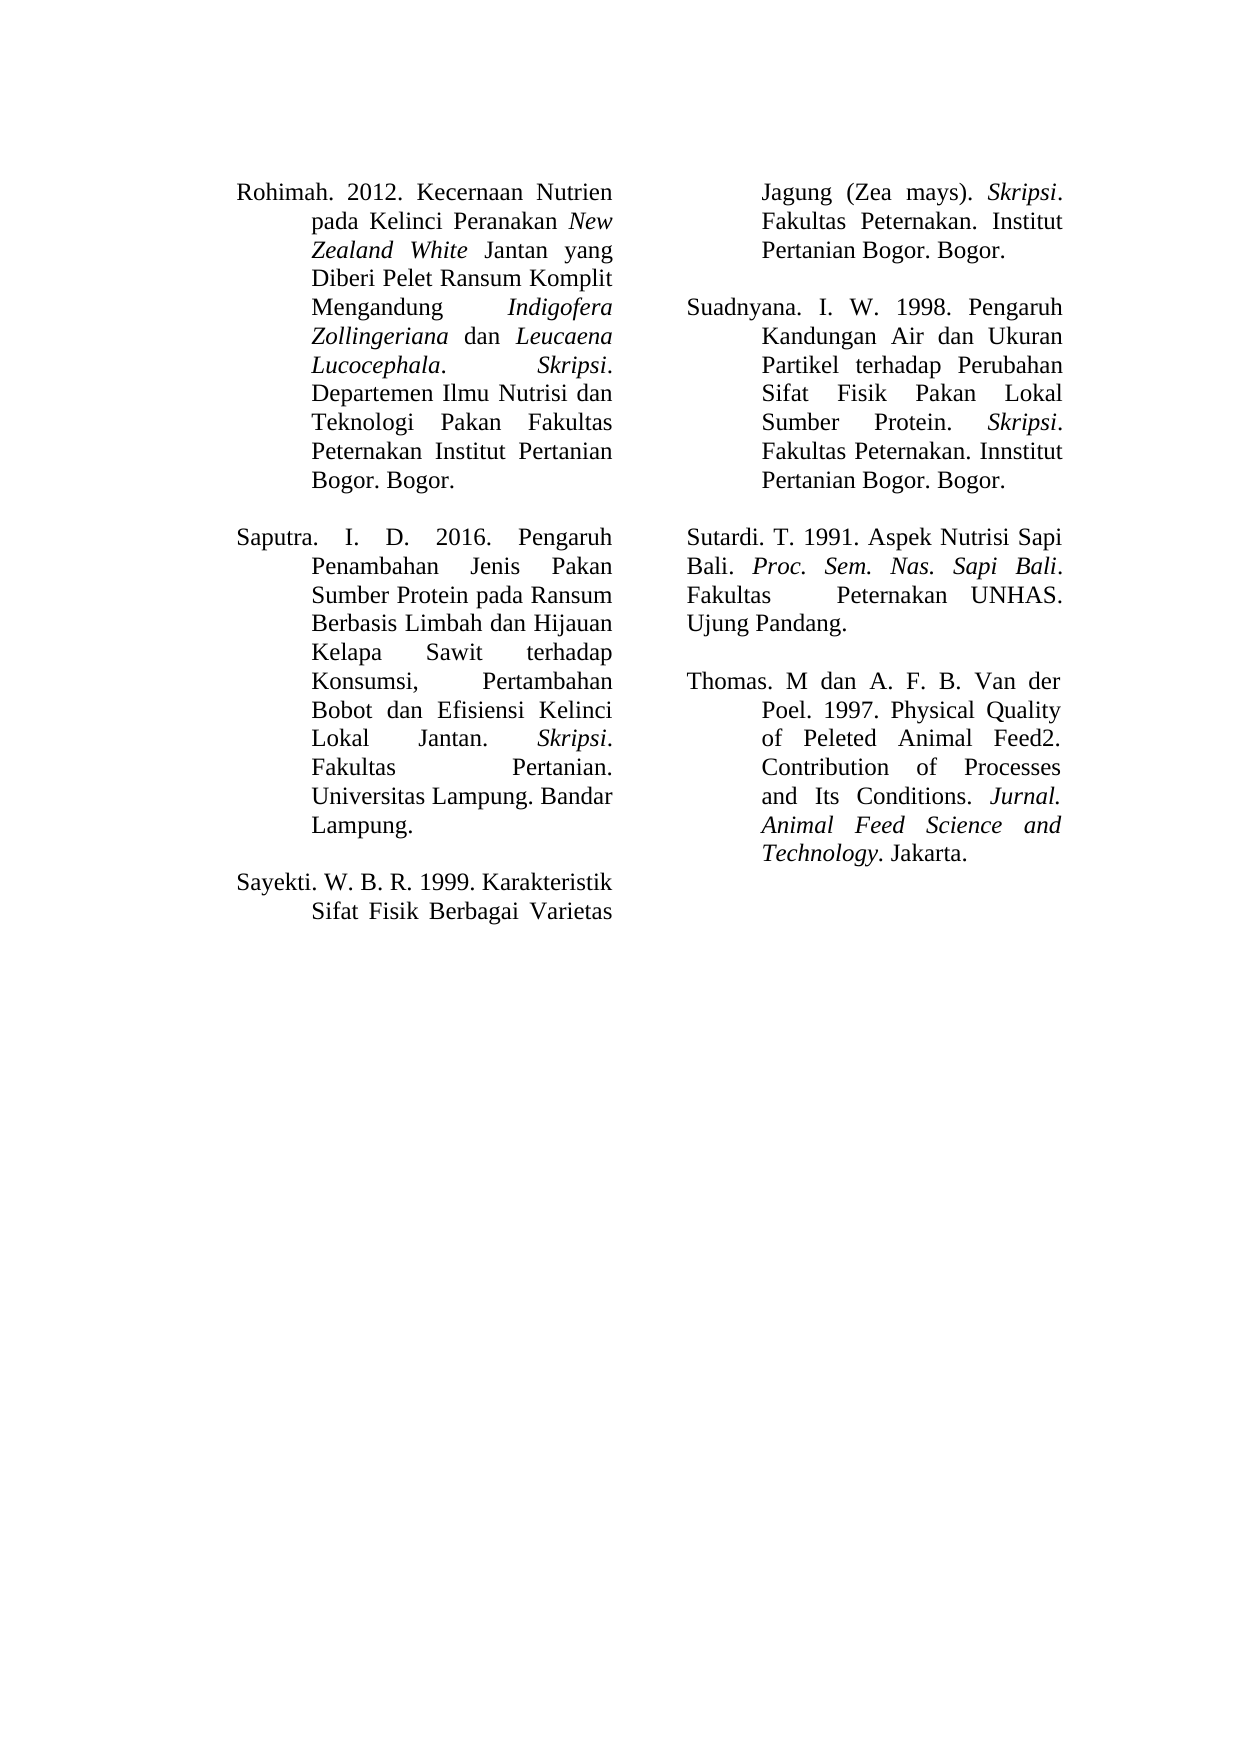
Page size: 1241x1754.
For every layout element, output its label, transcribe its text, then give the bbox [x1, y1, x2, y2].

list Sayekti. W. B. R. 1999. Karakteristik Sifat Fisik Berbagai Varietas Jagung (Zea mays). Skripsi. Fakultas Peternakan. Institut Pertanian Bogor. Bogor. [236, 867, 613, 925]
list Saputra. I. D. 2016. Pengaruh Penambahan Jenis Pakan Sumber Protein pada Ransum Berbasis Limbah dan Hijauan Kelapa Sawit terhadap Konsumsi, Pertambahan Bobot dan Efisiensi Kelinci Lokal Jantan. Skripsi. Fakultas Pertanian. Universitas Lampung. Bandar Lampung. [236, 522, 613, 838]
list Rohimah. 2012. Kecernaan Nutrien pada Kelinci Peranakan New Zealand White Jantan yang Diberi Pelet Ransum Komplit Mengandung Indigofera Zollingeriana dan Leucaena Lucocephala. Skripsi. Departemen Ilmu Nutrisi dan Teknologi Pakan Fakultas Peternakan Institut Pertanian Bogor. Bogor. [236, 177, 613, 493]
list Thomas. M dan A. F. B. Van der Poel. 1997. Physical Quality of Peleted Animal Feed2. Contribution of Processes and Its Conditions. Jurnal. Animal Feed Science and Technology. Jakarta. [686, 666, 1061, 867]
list Suadnyana. I. W. 1998. Pengaruh Kandungan Air dan Ukuran Partikel terhadap Perubahan Sifat Fisik Pakan Lokal Sumber Protein. Skripsi. Fakultas Peternakan. Innstitut Pertanian Bogor. Bogor. [686, 292, 1063, 493]
text Sutardi. T. 1991. Aspek Nutrisi Sapi Bali. Proc. Sem. Nas. Sapi Bali. Fakultas Peternakan UNHAS. Ujung Pandang. [686, 522, 1063, 637]
list Sayekti. W. B. R. 1999. Karakteristik Sifat Fisik Berbagai Varietas Jagung (Zea mays). Skripsi. Fakultas Peternakan. Institut Pertanian Bogor. Bogor. [686, 177, 1063, 263]
